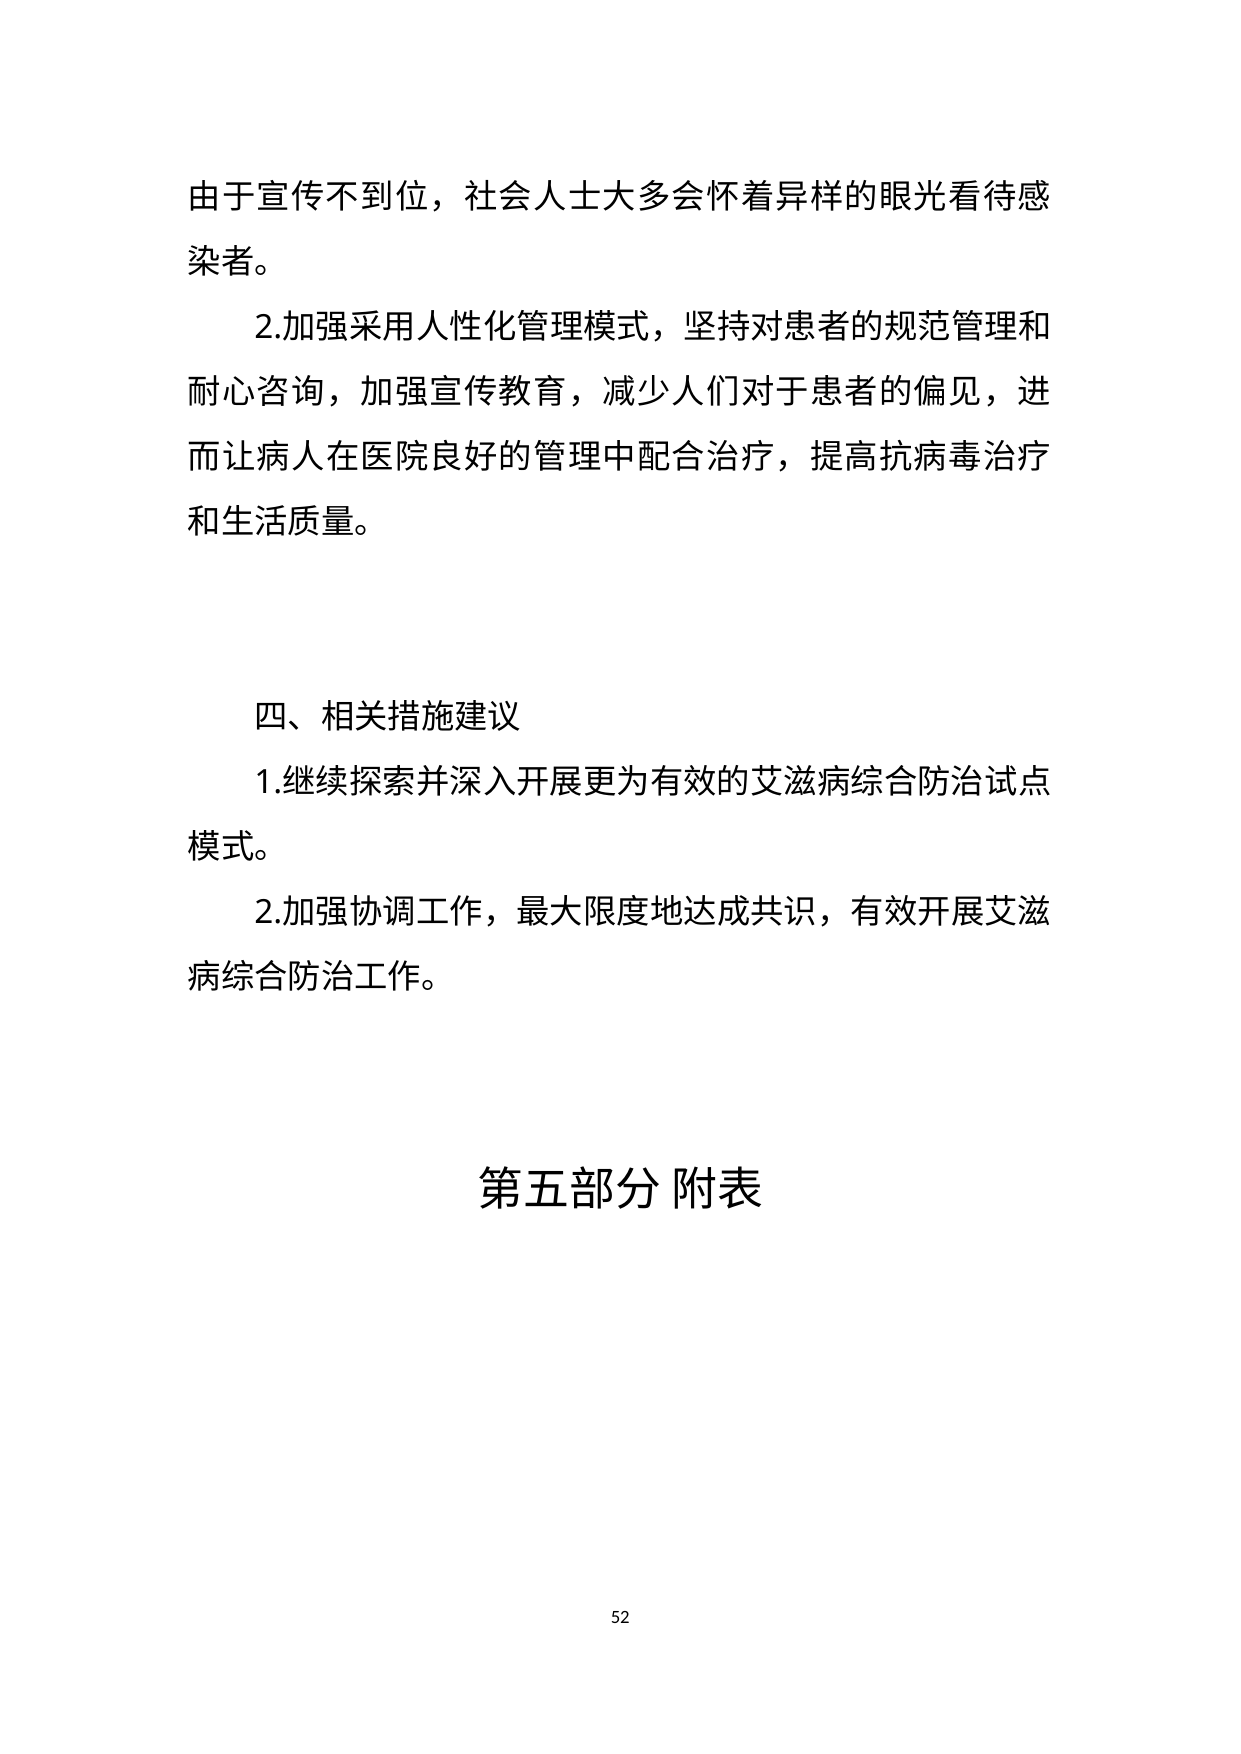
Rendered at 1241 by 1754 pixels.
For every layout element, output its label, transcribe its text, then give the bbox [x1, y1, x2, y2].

text 四、相关措施建议 [187, 682, 1053, 747]
text 2.加强采用人性化管理模式，坚持对患者的规范管理和耐心咨询，加强宣传教育，减少人们对于患者的偏见，进而让病人在医院良好的管理中配合治疗，提高抗病毒治疗和生活质量。 [187, 292, 1053, 552]
text 第五部分 附表 [187, 1137, 1053, 1234]
text 2.加强协调工作，最大限度地达成共识，有效开展艾滋病综合防治工作。 [187, 877, 1053, 1007]
text 1.继续探索并深入开展更为有效的艾滋病综合防治试点模式。 [187, 747, 1053, 877]
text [187, 162, 1053, 292]
